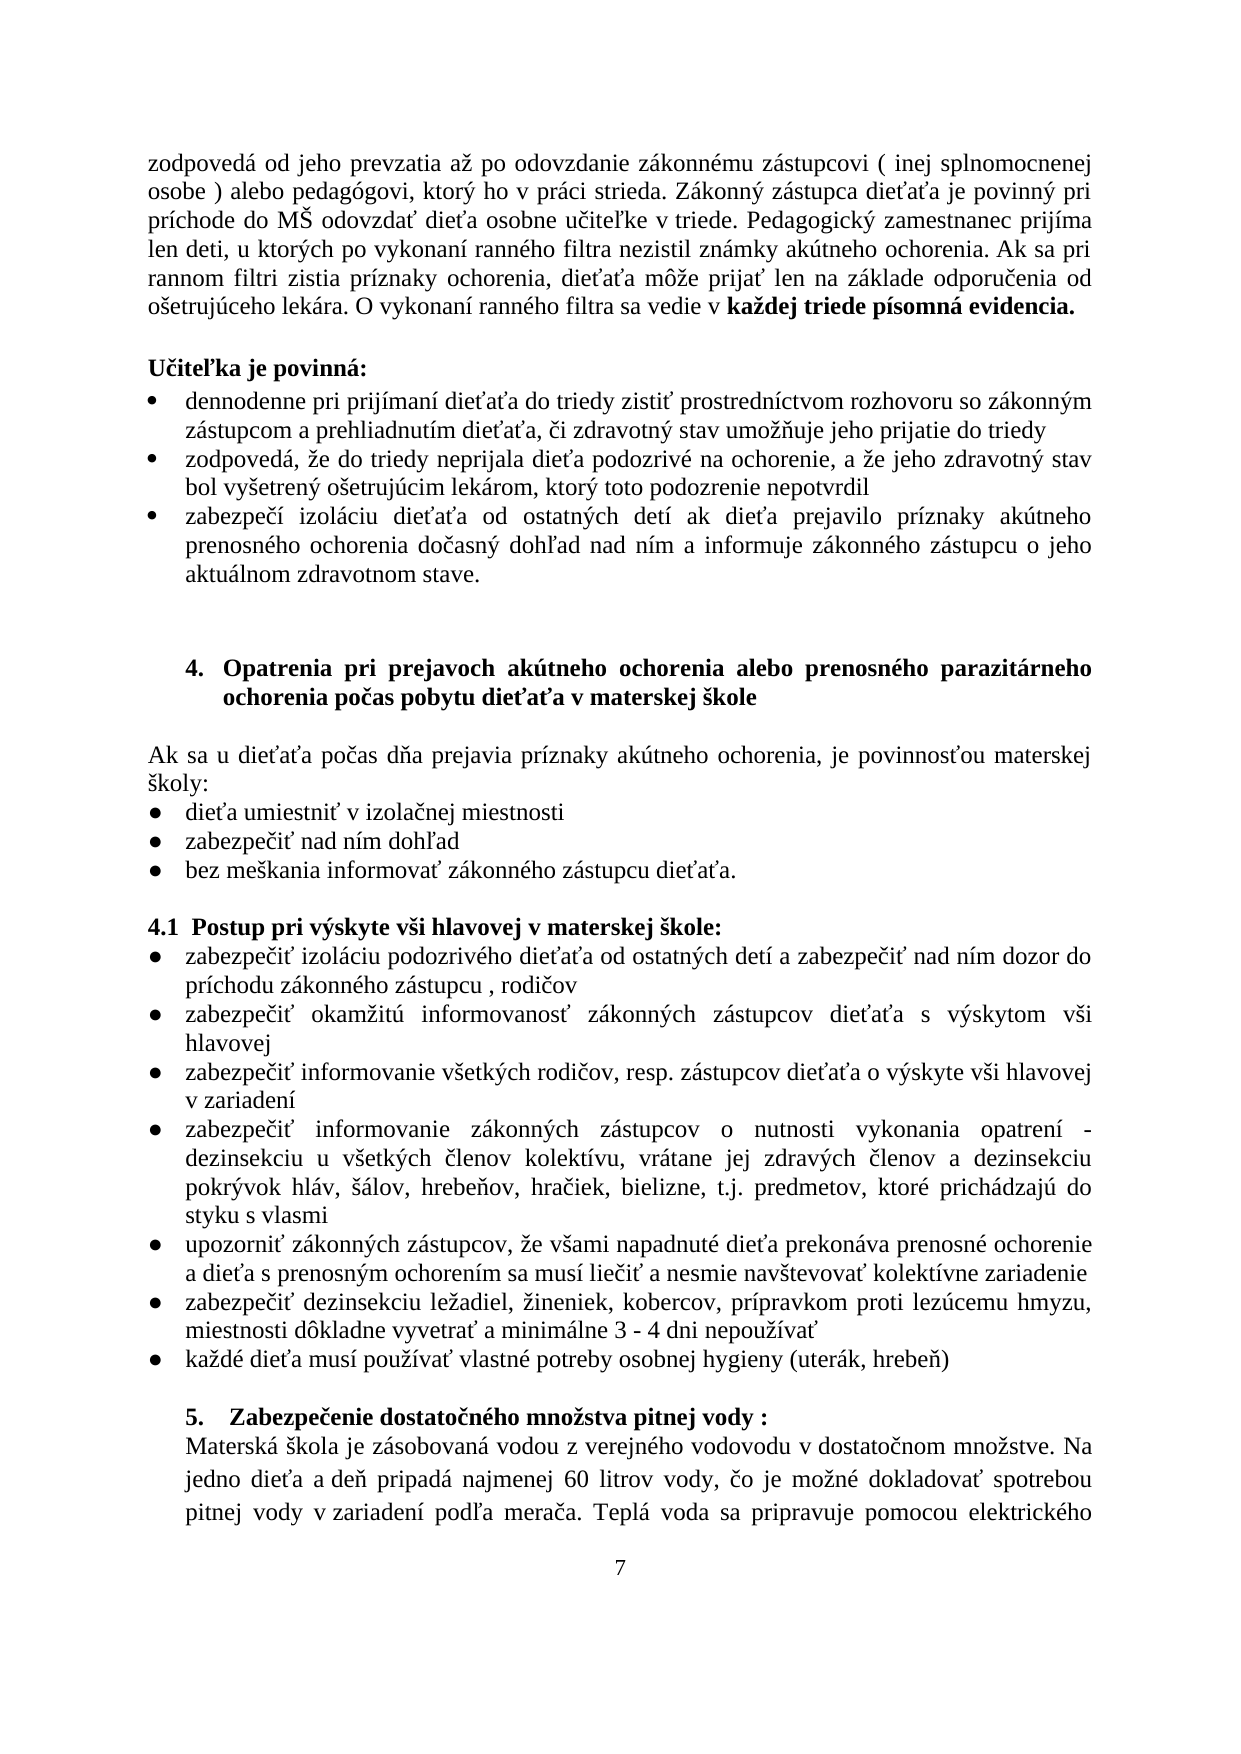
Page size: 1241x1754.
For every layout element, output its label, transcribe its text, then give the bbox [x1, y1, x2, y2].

list zabezpečí izoláciu dieťaťa od ostatných detí ak dieťa prejavilo príznaky akútneho prenosného ochorenia dočasný dohľad nad ním a informuje zákonného zástupcu o jeho aktuálnom zdravotnom stave. [148, 501, 1093, 587]
list zabezpečiť informovanie všetkých rodičov, resp. zástupcov dieťaťa o výskyte vši hlavovej v zariadení [148, 1056, 1093, 1114]
list zabezpečiť nad ním dohľad [148, 826, 1093, 855]
list zabezpečiť informovanie zákonných zástupcov o nutnosti vykonania opatrení - dezinsekciu u všetkých členov kolektívu, vrátane jej zdravých členov a dezinsekciu pokrývok hláv, šálov, hrebeňov, hračiek, bielizne, t.j. predmetov, ktoré prichádzajú do styku s vlasmi [148, 1114, 1093, 1229]
list každé dieťa musí používať vlastné potreby osobnej hygieny (uterák, hrebeň) [148, 1344, 1093, 1373]
list zabezpečiť okamžitú informovanosť zákonných zástupcov dieťaťa s výskytom vši hlavovej [148, 999, 1093, 1056]
text Ak sa u dieťaťa počas dňa prejavia príznaky akútneho ochorenia, je povinnosťou materskej školy: [148, 740, 1093, 797]
list Opatrenia pri prejavoch akútneho ochorenia alebo prenosného parazitárneho ochorenia počas pobytu dieťaťa v materskej škole [185, 653, 1093, 711]
list zabezpečiť dezinsekciu ležadiel, žineniek, kobercov, prípravkom proti lezúcemu hmyzu, miestnosti dôkladne vyvetrať a minimálne 3 - 4 dni nepoužívať [148, 1287, 1093, 1344]
list bez meškania informovať zákonného zástupcu dieťaťa. [148, 855, 1093, 884]
text Učiteľka je povinná: [148, 353, 1093, 382]
list zodpovedá, že do triedy neprijala dieťa podozrivé na ochorenie, a že jeho zdravotný stav bol vyšetrený ošetrujúcim lekárom, ktorý toto podozrenie nepotvrdil [148, 444, 1093, 501]
list dennodenne pri prijímaní dieťaťa do triedy zistiť prostredníctvom rozhovoru so zákonným zástupcom a prehliadnutím dieťaťa, či zdravotný stav umožňuje jeho prijatie do triedy [148, 386, 1093, 444]
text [148, 148, 1093, 320]
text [185, 1431, 1093, 1526]
list zabezpečiť izoláciu podozrivého dieťaťa od ostatných detí a zabezpečiť nad ním dozor do príchodu zákonného zástupcu , rodičov [148, 941, 1093, 999]
list upozorniť zákonných zástupcov, že všami napadnuté dieťa prekonáva prenosné ochorenie a dieťa s prenosným ochorením sa musí liečiť a nesmie navštevovať kolektívne zariadenie [148, 1229, 1093, 1287]
list dieťa umiestniť v izolačnej miestnosti [148, 797, 1093, 826]
list Zabezpečenie dostatočného množstva pitnej vody : [185, 1402, 1093, 1431]
text 4.1 Postup pri výskyte vši hlavovej v materskej škole: [148, 912, 1093, 941]
